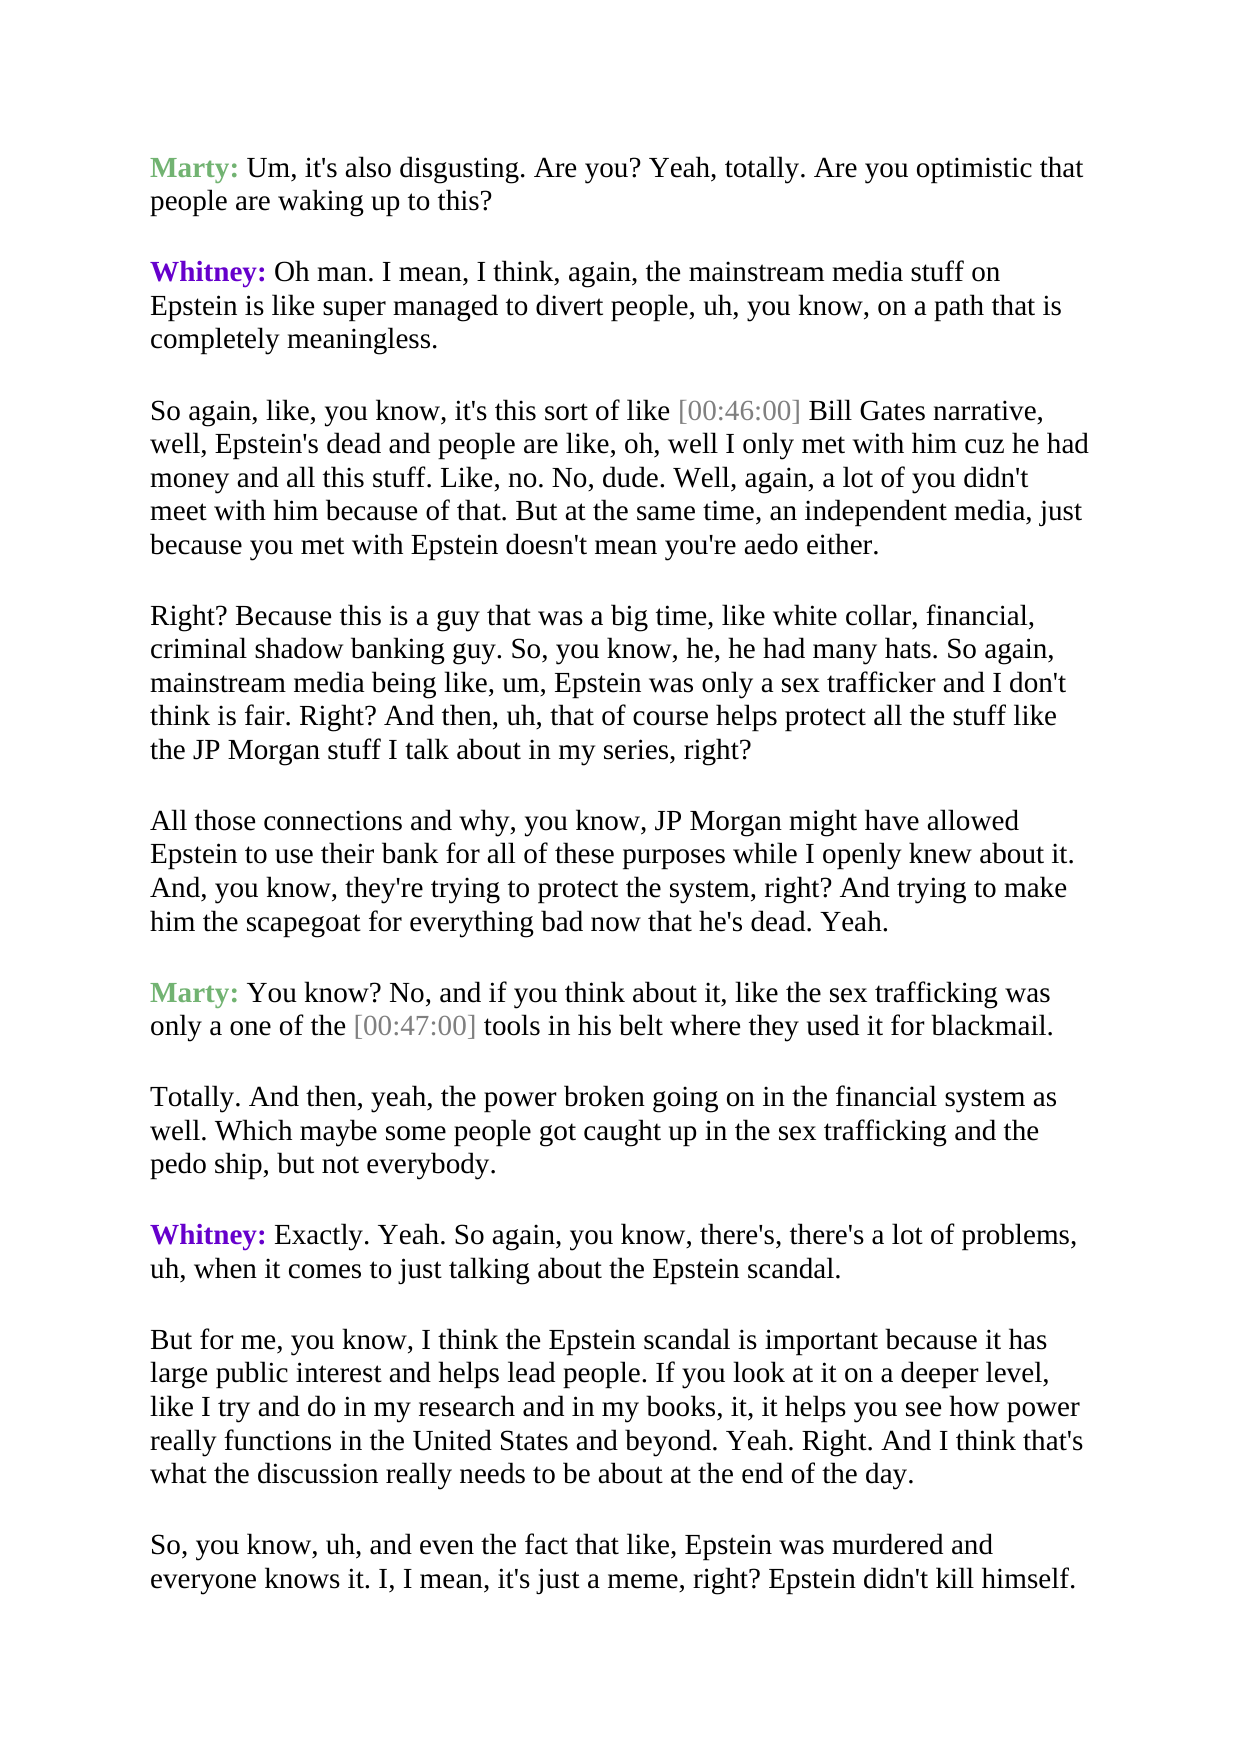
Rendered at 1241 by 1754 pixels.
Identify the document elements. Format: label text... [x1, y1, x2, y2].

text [150, 1527, 1090, 1594]
text All those connections and why, you know, JP Morgan might have allowed Epstein to use their bank for all of these purposes while I openly knew about it. And, you know, they're trying to protect the system, right? And trying to make him the scapegoat for everything bad now that he's dead. Yeah. [150, 803, 1090, 937]
text Totally. And then, yeah, the power broken going on in the financial system as well. Which maybe some people got caught up in the sex trafficking and the pedo ship, but not everybody. [150, 1079, 1090, 1180]
text Whitney: Oh man. I mean, I think, again, the mainstream media stuff on Epstein is like super managed to divert people, uh, you know, on a path that is completely meaningless. [150, 254, 1090, 355]
text But for me, you know, I think the Epstein scandal is important because it has large public interest and helps lead people. If you look at it on a deeper level, like I try and do in my research and in my books, it, it helps you see how power really functions in the United States and beyond. Yeah. Right. And I think that's what the discussion really needs to be about at the end of the day. [150, 1322, 1090, 1490]
text Marty: You know? No, and if you think about it, like the sex trafficking was only a one of the [00:47:00] tools in his belt where they used it for blackmail. [150, 975, 1090, 1042]
text Marty: Um, it's also disgusting. Are you? Yeah, totally. Are you optimistic that people are waking up to this? [150, 150, 1090, 217]
text Whitney: Exactly. Yeah. So again, you know, there's, there's a lot of problems, uh, when it comes to just talking about the Epstein scandal. [150, 1217, 1090, 1284]
text So again, like, you know, it's this sort of like [00:46:00] Bill Gates narrative, well, Epstein's dead and people are like, oh, well I only met with him cuz he had money and all this stuff. Like, no. No, dude. Well, again, a lot of you didn't meet with him because of that. But at the same time, an independent media, just because you met with Epstein doesn't mean you're aedo either. [150, 393, 1090, 560]
text Right? Because this is a guy that was a big time, like white collar, financial, criminal shadow banking guy. So, you know, he, he had many hats. So again, mainstream media being like, um, Epstein was only a sex trafficker and I don't think is fair. Right? And then, uh, that of course helps protect all the stuff like the JP Morgan stuff I talk about in my series, right? [150, 598, 1090, 766]
